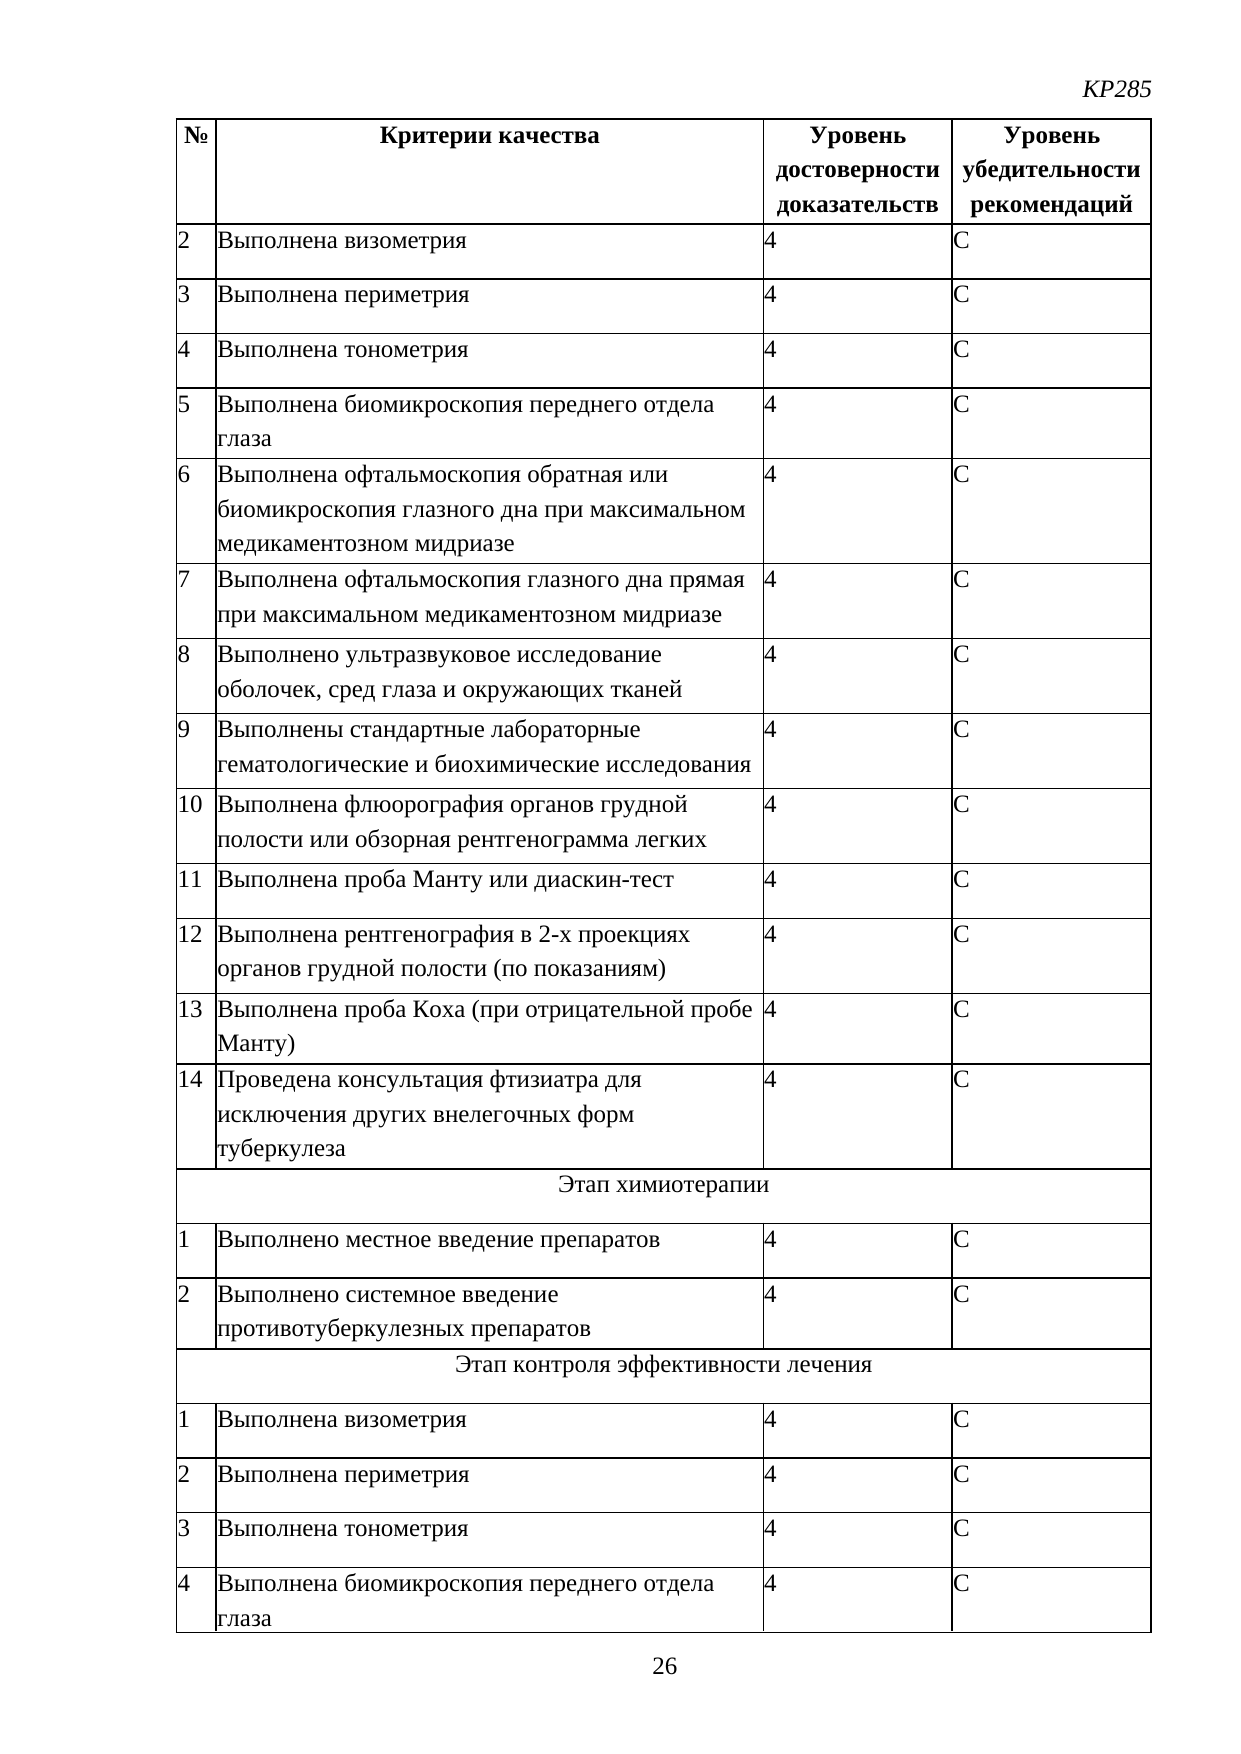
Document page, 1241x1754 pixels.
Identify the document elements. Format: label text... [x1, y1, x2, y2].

table_cell 4 [764, 1513, 951, 1567]
table_cell Выполнена периметрия [217, 280, 763, 332]
table_cell Этап химиотерапии [177, 1170, 1150, 1223]
table_cell Выполнена тонометрия [217, 1513, 763, 1567]
table_cell 4 [764, 1065, 951, 1168]
table_cell 4 [764, 639, 951, 713]
table_cell Выполнена визометрия [217, 1404, 763, 1457]
table_header № [177, 120, 215, 223]
table_cell Выполнено местное введение препаратов [217, 1224, 763, 1277]
table_cell С [953, 1404, 1150, 1457]
table_cell 11 [177, 864, 215, 917]
table_cell Выполнена биомикроскопия переднего отдела глаза [217, 1568, 763, 1631]
table_cell 5 [177, 389, 215, 458]
table_cell 4 [764, 225, 951, 278]
table_cell 4 [764, 459, 951, 563]
table_cell С [953, 334, 1150, 387]
table_cell Выполнено системное введение противотуберкулезных препаратов [217, 1279, 763, 1348]
table_cell 4 [764, 280, 951, 332]
table_cell 7 [177, 564, 215, 638]
table_cell 1 [177, 1224, 215, 1277]
table_cell 2 [177, 225, 215, 278]
table_cell С [953, 639, 1150, 713]
table_cell 4 [764, 1568, 951, 1631]
table_cell 12 [177, 919, 215, 992]
table_cell С [953, 919, 1150, 992]
table_cell 3 [177, 1513, 215, 1567]
table_cell 10 [177, 789, 215, 863]
table_header Критерии качества [217, 120, 763, 223]
table_cell 4 [764, 1279, 951, 1348]
table_cell С [953, 864, 1150, 917]
table_cell С [953, 714, 1150, 788]
table_cell 14 [177, 1065, 215, 1168]
table_cell 4 [764, 564, 951, 638]
table_cell Выполнена офтальмоскопия глазного дна прямая при максимальном медикаментозном мидриазе [217, 564, 763, 638]
table_cell 4 [764, 919, 951, 992]
table_cell 4 [764, 389, 951, 458]
table_cell Выполнена тонометрия [217, 334, 763, 387]
table_cell Выполнена биомикроскопия переднего отдела глаза [217, 389, 763, 458]
table_cell 8 [177, 639, 215, 713]
table_cell С [953, 1513, 1150, 1567]
table_cell 13 [177, 994, 215, 1063]
table_cell С [953, 459, 1150, 563]
table_cell 3 [177, 280, 215, 332]
table_cell Выполнена проба Коха (при отрицательной пробе Манту) [217, 994, 763, 1063]
table_header Уровень достоверности доказательств [764, 120, 951, 223]
table_cell С [953, 1224, 1150, 1277]
table_cell 4 [177, 1568, 215, 1631]
table_cell 4 [764, 334, 951, 387]
table_cell 4 [764, 1404, 951, 1457]
table_cell Выполнена флюорография органов грудной полости или обзорная рентгенограмма легких [217, 789, 763, 863]
table_cell 6 [177, 459, 215, 563]
table_cell С [953, 1459, 1150, 1512]
table_cell 4 [764, 789, 951, 863]
table_cell С [953, 389, 1150, 458]
table_cell Выполнено ультразвуковое исследование оболочек, сред глаза и окружающих тканей [217, 639, 763, 713]
table_cell Выполнена проба Манту или диаскин-тест [217, 864, 763, 917]
table_cell С [953, 1568, 1150, 1631]
table_cell Выполнена рентгенография в 2-х проекциях органов грудной полости (по показаниям) [217, 919, 763, 992]
table_cell С [953, 280, 1150, 332]
table_cell С [953, 564, 1150, 638]
table_cell Выполнена периметрия [217, 1459, 763, 1512]
table_cell Выполнена офтальмоскопия обратная или биомикроскопия глазного дна при максимальном медикаментозном мидриазе [217, 459, 763, 563]
table_cell 2 [177, 1459, 215, 1512]
table_cell С [953, 789, 1150, 863]
table_cell Выполнена визометрия [217, 225, 763, 278]
table_cell Проведена консультация фтизиатра для исключения других внелегочных форм туберкулеза [217, 1065, 763, 1168]
table_cell 4 [764, 714, 951, 788]
table_cell 4 [764, 864, 951, 917]
table_cell С [953, 1279, 1150, 1348]
table_cell 4 [177, 334, 215, 387]
table_cell С [953, 225, 1150, 278]
table_header Уровень убедительности рекомендаций [953, 120, 1150, 223]
table_cell 9 [177, 714, 215, 788]
table_cell С [953, 1065, 1150, 1168]
table_cell Этап контроля эффективности лечения [177, 1350, 1150, 1402]
table_cell 2 [177, 1279, 215, 1348]
table_cell 4 [764, 994, 951, 1063]
table_cell С [953, 994, 1150, 1063]
table_cell 1 [177, 1404, 215, 1457]
table_cell Выполнены стандартные лабораторные гематологические и биохимические исследования [217, 714, 763, 788]
table_cell 4 [764, 1459, 951, 1512]
table_cell 4 [764, 1224, 951, 1277]
